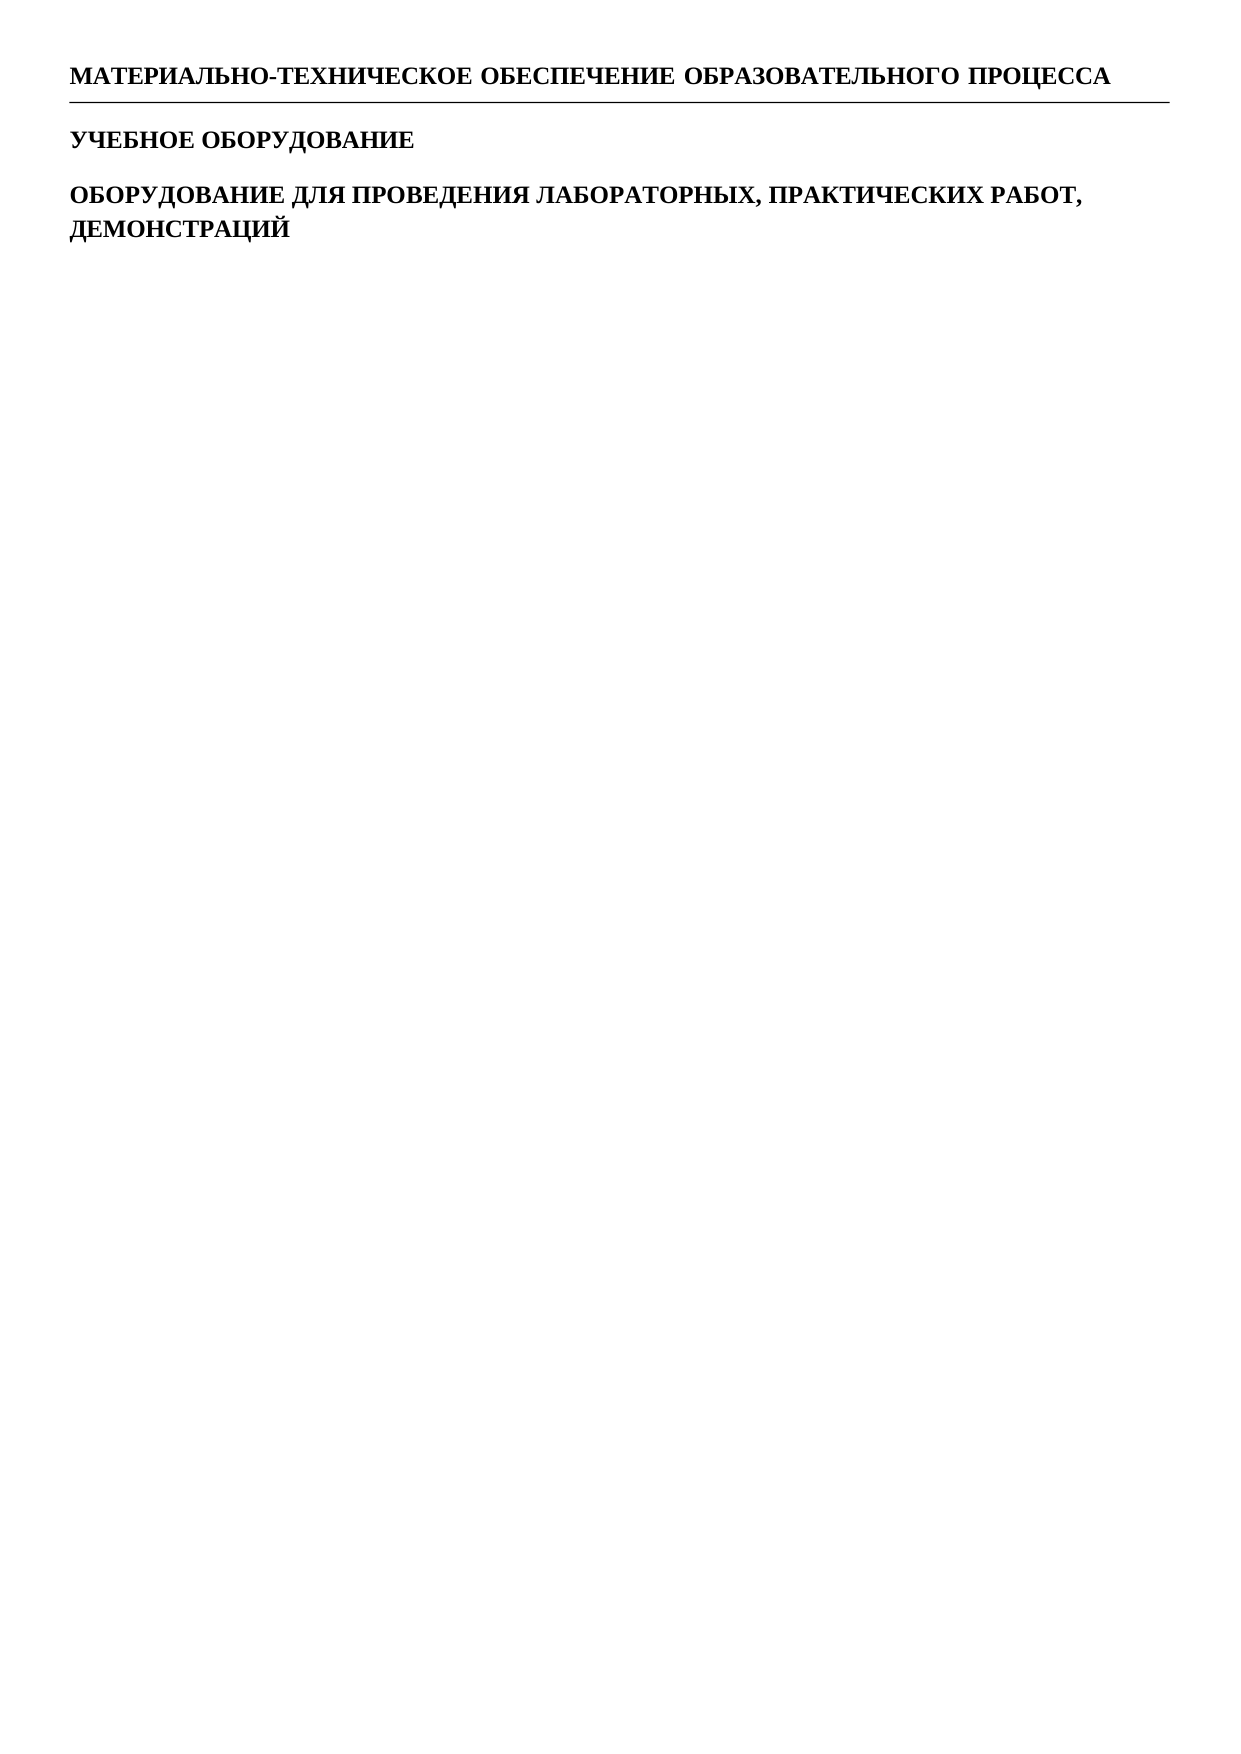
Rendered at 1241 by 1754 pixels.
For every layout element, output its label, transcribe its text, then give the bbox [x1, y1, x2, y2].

text ОБОРУДОВАНИЕ ДЛЯ ПРОВЕДЕНИЯ ЛАБОРАТОРНЫХ, ПРАКТИЧЕСКИХ РАБОТ, ДЕМОНСТРАЦИЙ [69, 180, 1130, 243]
text МАТЕРИАЛЬНО-ТЕХНИЧЕСКОЕ ОБЕСПЕЧЕНИЕ ОБРАЗОВАТЕЛЬНОГО ПРОЦЕССА [69, 61, 1130, 90]
text УЧЕБНОЕ ОБОРУДОВАНИЕ [69, 125, 1130, 153]
